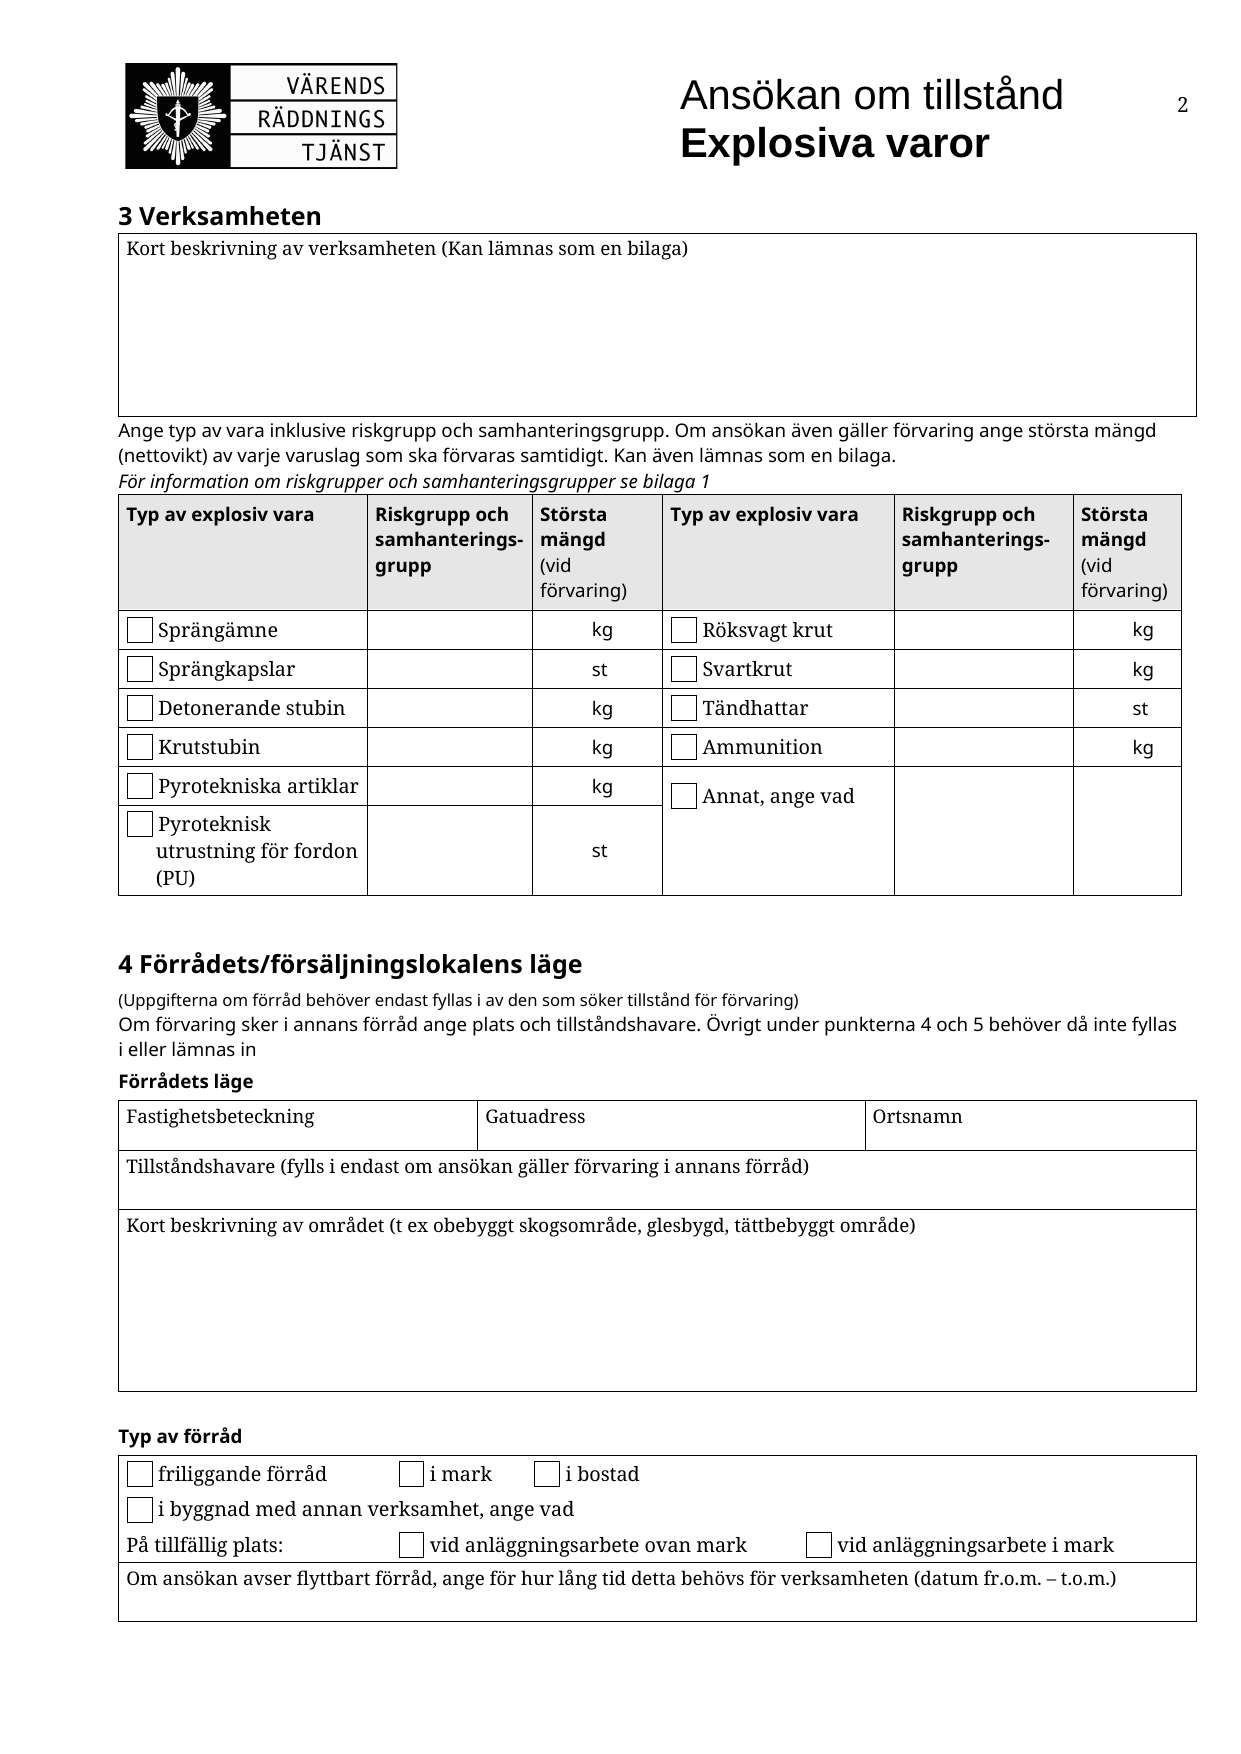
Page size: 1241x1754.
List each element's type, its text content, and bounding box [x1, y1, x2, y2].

table_cell [895, 650, 1073, 688]
table_cell st [1074, 689, 1181, 727]
table_header Största mängd (vid förvaring) [1074, 495, 1181, 609]
table_header Kort beskrivning av verksamheten (Kan lämnas som en bilaga) [119, 234, 1196, 416]
picture [125, 63, 398, 169]
table_cell Pyrotekniska artiklar [119, 767, 367, 805]
table_cell [368, 728, 532, 766]
text Förrådets läge [118, 1068, 1181, 1094]
table_cell kg [533, 728, 662, 766]
table_cell [368, 767, 532, 805]
text Om förvaring sker i annans förråd ange plats och tillståndshavare. Övrigt under punkterna 4 och 5 behöver då inte fyllas i eller lämnas in [118, 1011, 1181, 1062]
table_header Största mängd (vid förvaring) [533, 495, 662, 609]
table_cell kg [533, 611, 662, 648]
table_cell kg [1074, 611, 1181, 648]
table_header Riskgrupp och samhanteringsgrupp [368, 495, 532, 609]
table_cell Ammunition [663, 728, 894, 766]
text 3 Verksamheten [118, 198, 1181, 233]
table_cell kg [533, 767, 662, 805]
table_cell [368, 650, 532, 688]
table_cell Svartkrut [663, 650, 894, 688]
table_cell Kort beskrivning av området (t ex obebyggt skogsområde, glesbygd, tättbebyggt område) [119, 1210, 1196, 1391]
table_cell Annat, ange vad [663, 767, 894, 895]
table_cell [368, 611, 532, 648]
table_cell [895, 611, 1073, 648]
table_cell Om ansökan avser flyttbart förråd, ange för hur lång tid detta behövs för verksamheten (datum fr.o.m. – t.o.m.) [119, 1563, 1196, 1621]
table_cell [1074, 767, 1181, 895]
text För information om riskgrupper och samhanteringsgrupper se bilaga 1 [118, 468, 1181, 494]
table_cell st [533, 806, 662, 895]
table_cell [895, 728, 1073, 766]
text Typ av förråd [118, 1398, 1181, 1449]
table_cell st [533, 650, 662, 688]
table_header Ortsnamn [866, 1101, 1196, 1150]
table_header Fastighetsbeteckning [119, 1101, 477, 1150]
table_cell kg [1074, 650, 1181, 688]
table_cell [895, 767, 1073, 895]
table_cell kg [533, 689, 662, 727]
table_cell [368, 806, 532, 895]
text Ange typ av vara inklusive riskgrupp och samhanteringsgrupp. Om ansökan även gäller förvaring ange största mängd (nettovikt) av varje varuslag som ska förvaras samtidigt. Kan även lämnas som en bilaga. [118, 417, 1181, 468]
table_header Typ av explosiv vara [119, 495, 367, 609]
table_cell Pyroteknisk utrustning för fordon (PU) [119, 806, 367, 895]
table_cell kg [1074, 728, 1181, 766]
table_cell Sprängkapslar [119, 650, 367, 688]
table_header friliggande förråd i mark i bostad i byggnad med annan verksamhet, ange vad På tillfällig plats: vid anläggningsarbete ovan mark vid anläggningsarbete i mark [119, 1456, 1196, 1562]
table_cell Tillståndshavare (fylls i endast om ansökan gäller förvaring i annans förråd) [119, 1151, 1196, 1209]
table_cell Röksvagt krut [663, 611, 894, 648]
table_cell Krutstubin [119, 728, 367, 766]
table_cell Tändhattar [663, 689, 894, 727]
text 4 Förrådets/försäljningslokalens läge (Uppgifterna om förråd behöver endast fyllas i av den som söker tillstånd för förvaring) [118, 913, 1181, 1011]
table_header Riskgrupp och samhanteringsgrupp [895, 495, 1073, 609]
table_cell [895, 689, 1073, 727]
table_cell [368, 689, 532, 727]
table_cell Sprängämne [119, 611, 367, 648]
table_header Typ av explosiv vara [663, 495, 894, 609]
table_cell Detonerande stubin [119, 689, 367, 727]
table_header Gatuadress [478, 1101, 865, 1150]
